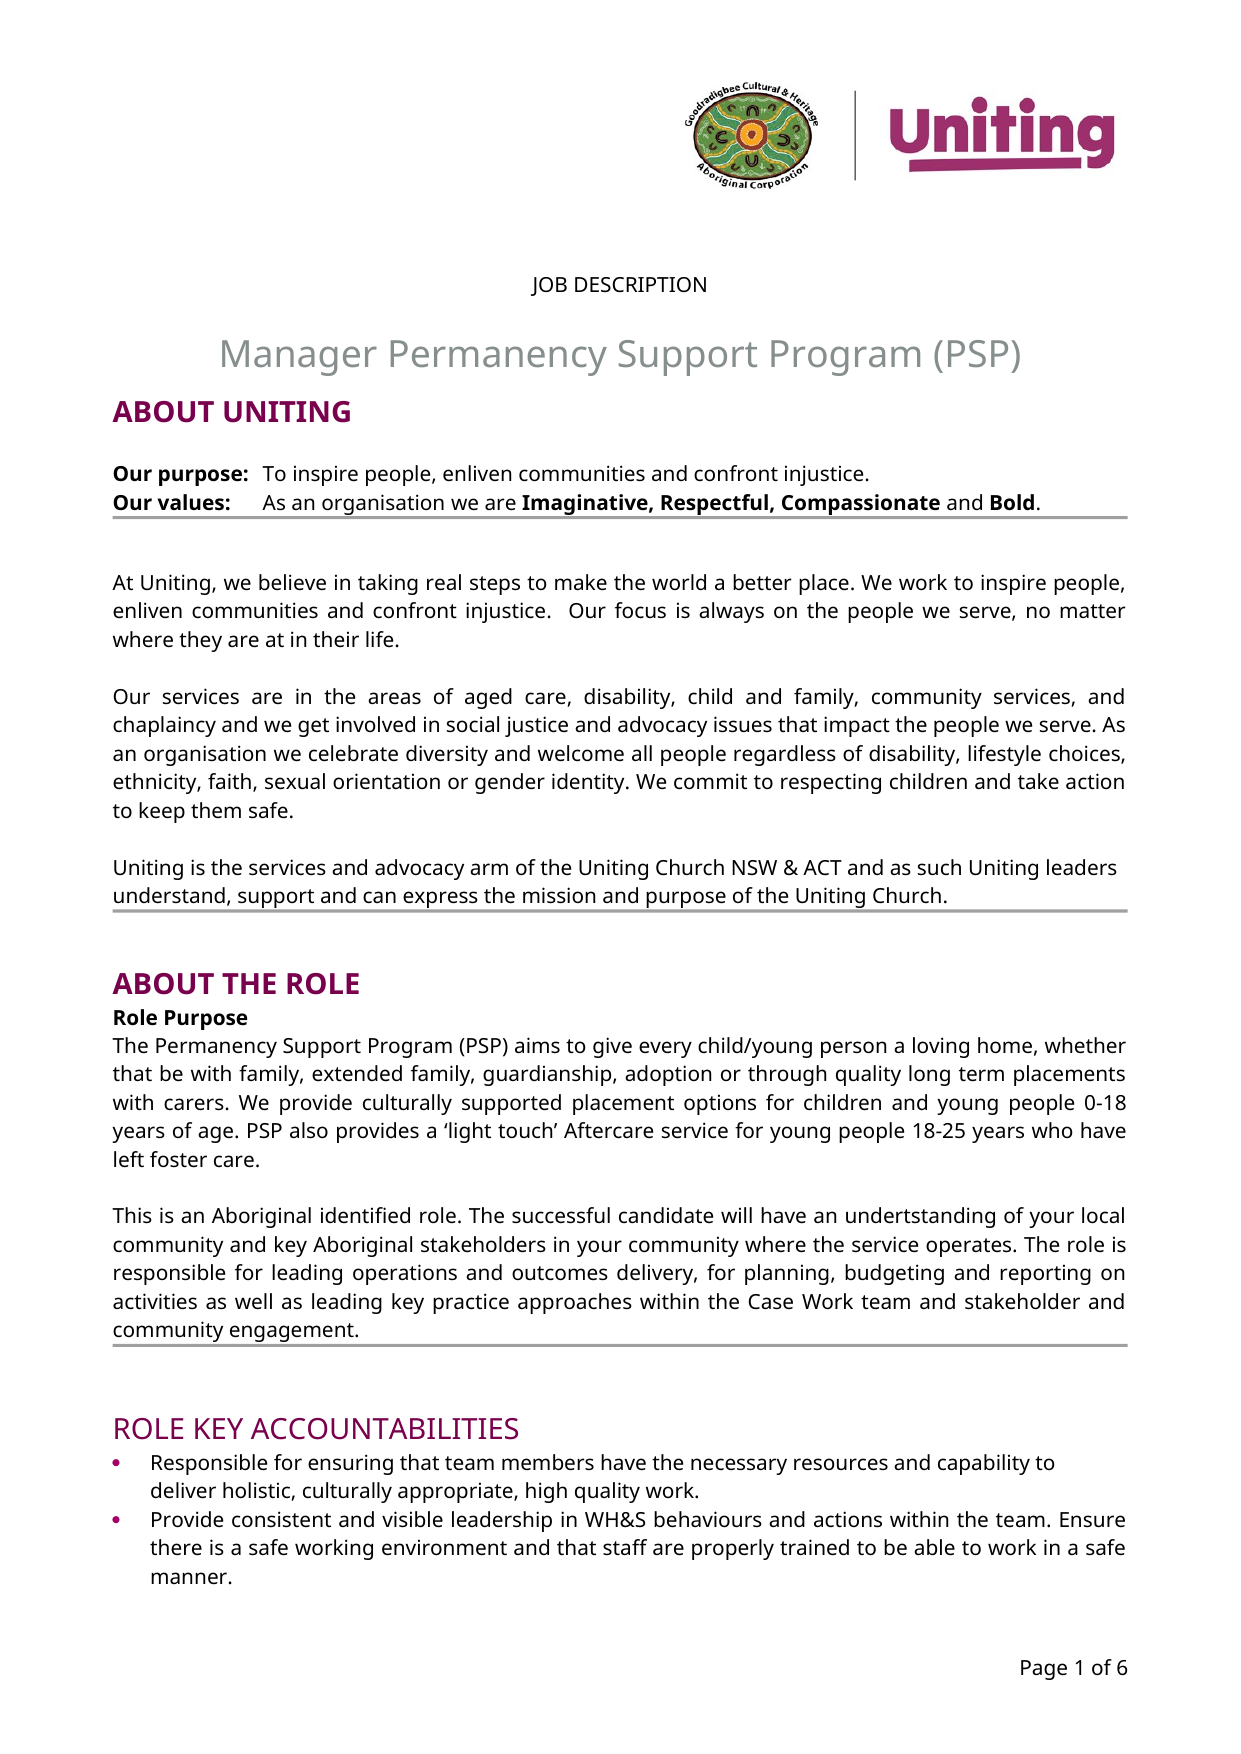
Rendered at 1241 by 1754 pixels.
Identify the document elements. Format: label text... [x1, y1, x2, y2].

text This is an Aboriginal identified role. The successful candidate will have an undertstanding of your local community and key Aboriginal stakeholders in your community where the service operates. The role is responsible for leading operations and outcomes delivery, for planning, budgeting and reporting on activities as well as leading key practice approaches within the Case Work team and stakeholder and community engagement. [112, 1202, 1128, 1343]
list Provide consistent and visible leadership in WH&S behaviours and actions within the team. Ensure there is a safe working environment and that staff are properly trained to be able to work in a safe manner. [112, 1505, 1128, 1590]
subtitle ROLE KEY ACCOUNTABILITIES [112, 1408, 1128, 1448]
list Responsible for ensuring that team members have the necessary resources and capability to deliver holistic, culturally appropriate, high quality work. [112, 1448, 1128, 1505]
picture [667, 73, 1124, 197]
